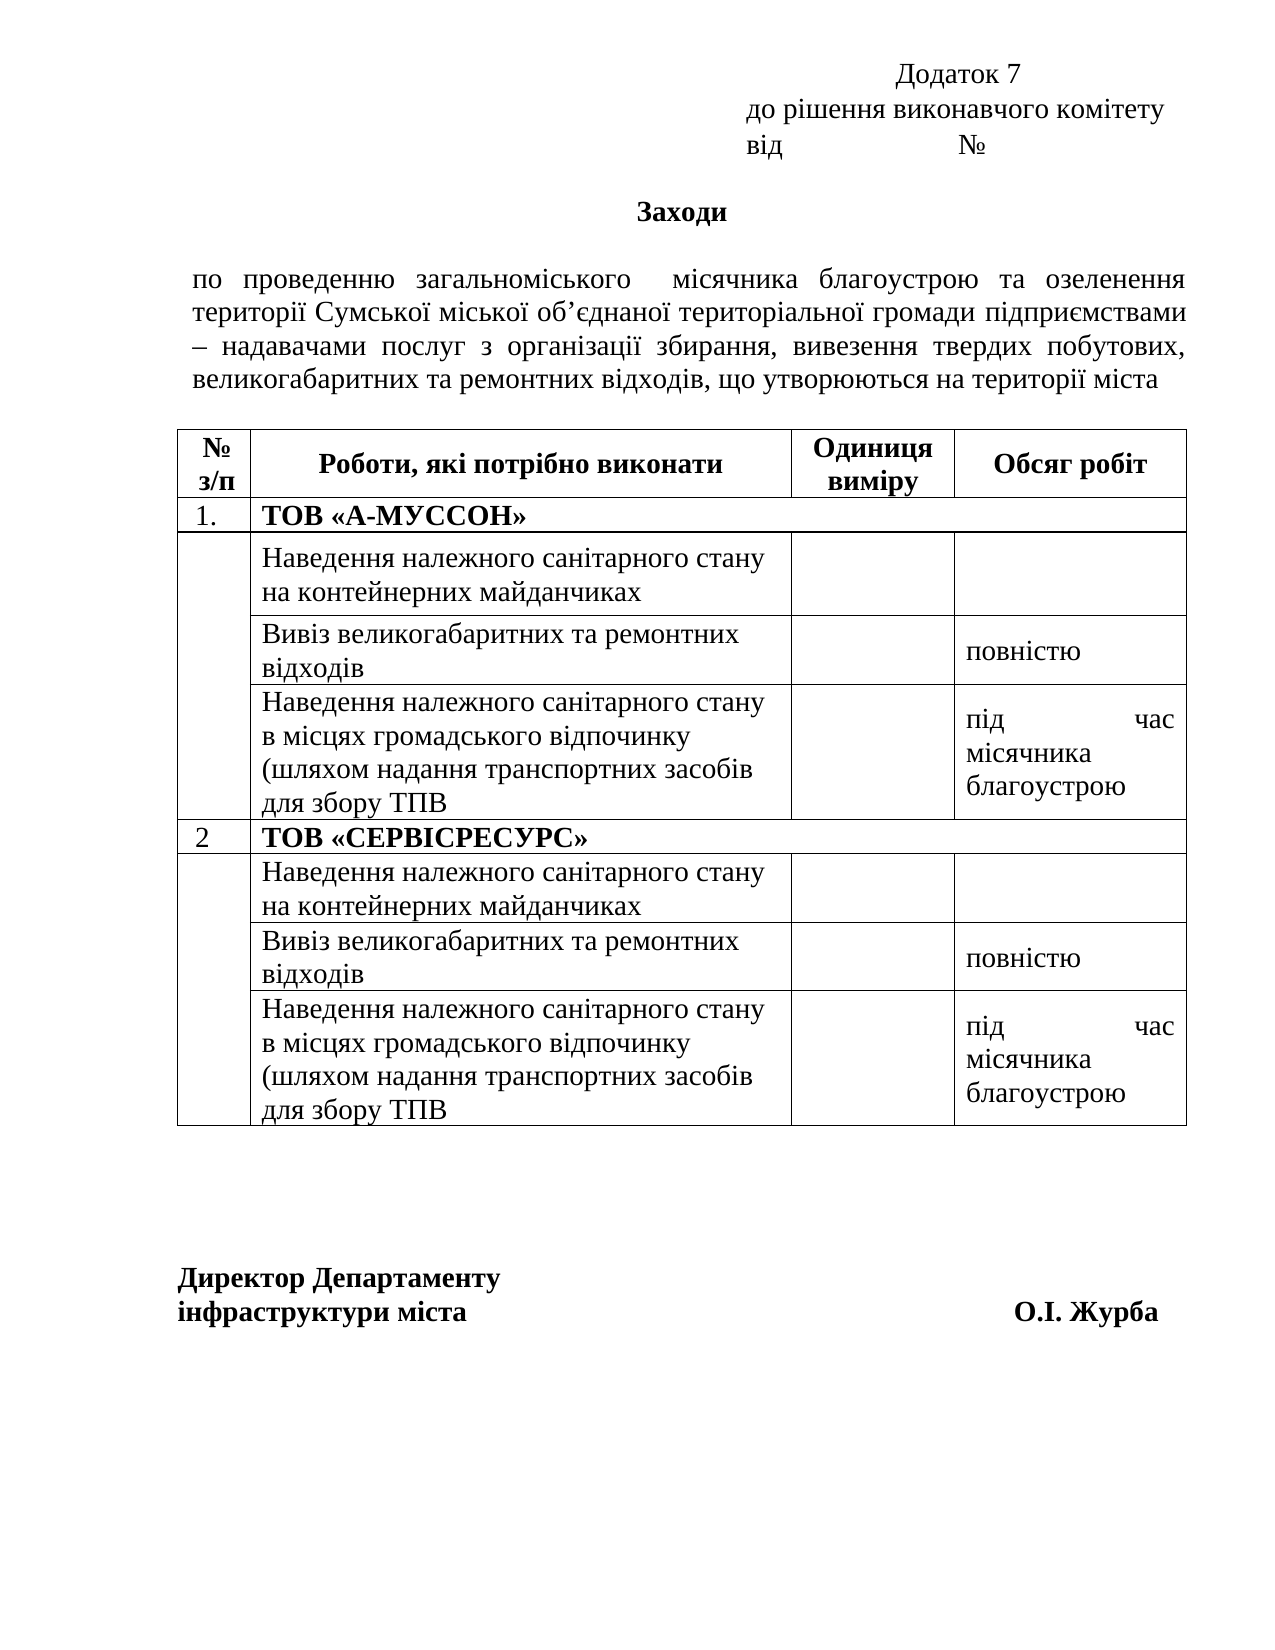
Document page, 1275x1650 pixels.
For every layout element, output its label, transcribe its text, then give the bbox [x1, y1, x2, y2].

table_header № з/п [178, 430, 250, 497]
table_cell [955, 533, 1186, 615]
table_cell повністю [955, 923, 1186, 990]
table_cell ТОВ «СЕРВІСРЕСУРС» [251, 820, 1186, 853]
table_cell [955, 854, 1186, 922]
table_cell 2 [178, 820, 250, 853]
table_cell Вивіз великогабаритних та ремонтних відходів [251, 923, 791, 990]
table_cell під час місячника благоустрою [955, 685, 1186, 819]
table_cell повністю [955, 616, 1186, 683]
text по проведенню загальноміського місячника благоустрою та озеленення території Сумської міської об’єднаної територіальної громади підприємствами – надавачами послуг з організації збирання, вивезення твердих побутових, великогабаритних та ремонтних відходів, що утворюються на території міста [192, 261, 1186, 395]
table_header Додаток 7 [735, 57, 1181, 92]
table_header Одиниця виміру [792, 430, 954, 497]
table_cell Наведення належного санітарного стану на контейнерних майданчиках [251, 533, 791, 615]
text Директор Департаменту [177, 1261, 1186, 1294]
table_cell [178, 533, 250, 819]
table_cell Наведення належного санітарного стану в місцях громадського відпочинку (шляхом надання транспортних засобів для збору ТПВ [251, 991, 791, 1125]
table_cell під час місячника благоустрою [955, 991, 1186, 1125]
table_cell Наведення належного санітарного стану на контейнерних майданчиках [251, 854, 791, 922]
table_cell [792, 991, 954, 1125]
table_header Роботи, які потрібно виконати [251, 430, 791, 497]
table_cell [792, 923, 954, 990]
text Заходи [177, 194, 1186, 227]
table_cell 1. [178, 498, 250, 531]
table_cell [792, 685, 954, 819]
table_cell [792, 616, 954, 683]
table_cell [178, 854, 250, 1125]
table_header Обсяг робіт [955, 430, 1186, 497]
table_cell [792, 854, 954, 922]
table_cell [792, 533, 954, 615]
table_cell Вивіз великогабаритних та ремонтних відходів [251, 616, 791, 683]
table_cell Наведення належного санітарного стану в місцях громадського відпочинку (шляхом надання транспортних засобів для збору ТПВ [251, 685, 791, 819]
table_cell від № [735, 127, 1181, 160]
text інфраструктури міста О.І. Журба [177, 1294, 1186, 1328]
table_cell до рішення виконавчого комітету [735, 92, 1181, 127]
table_cell ТОВ «А-МУССОН» [251, 498, 1186, 531]
